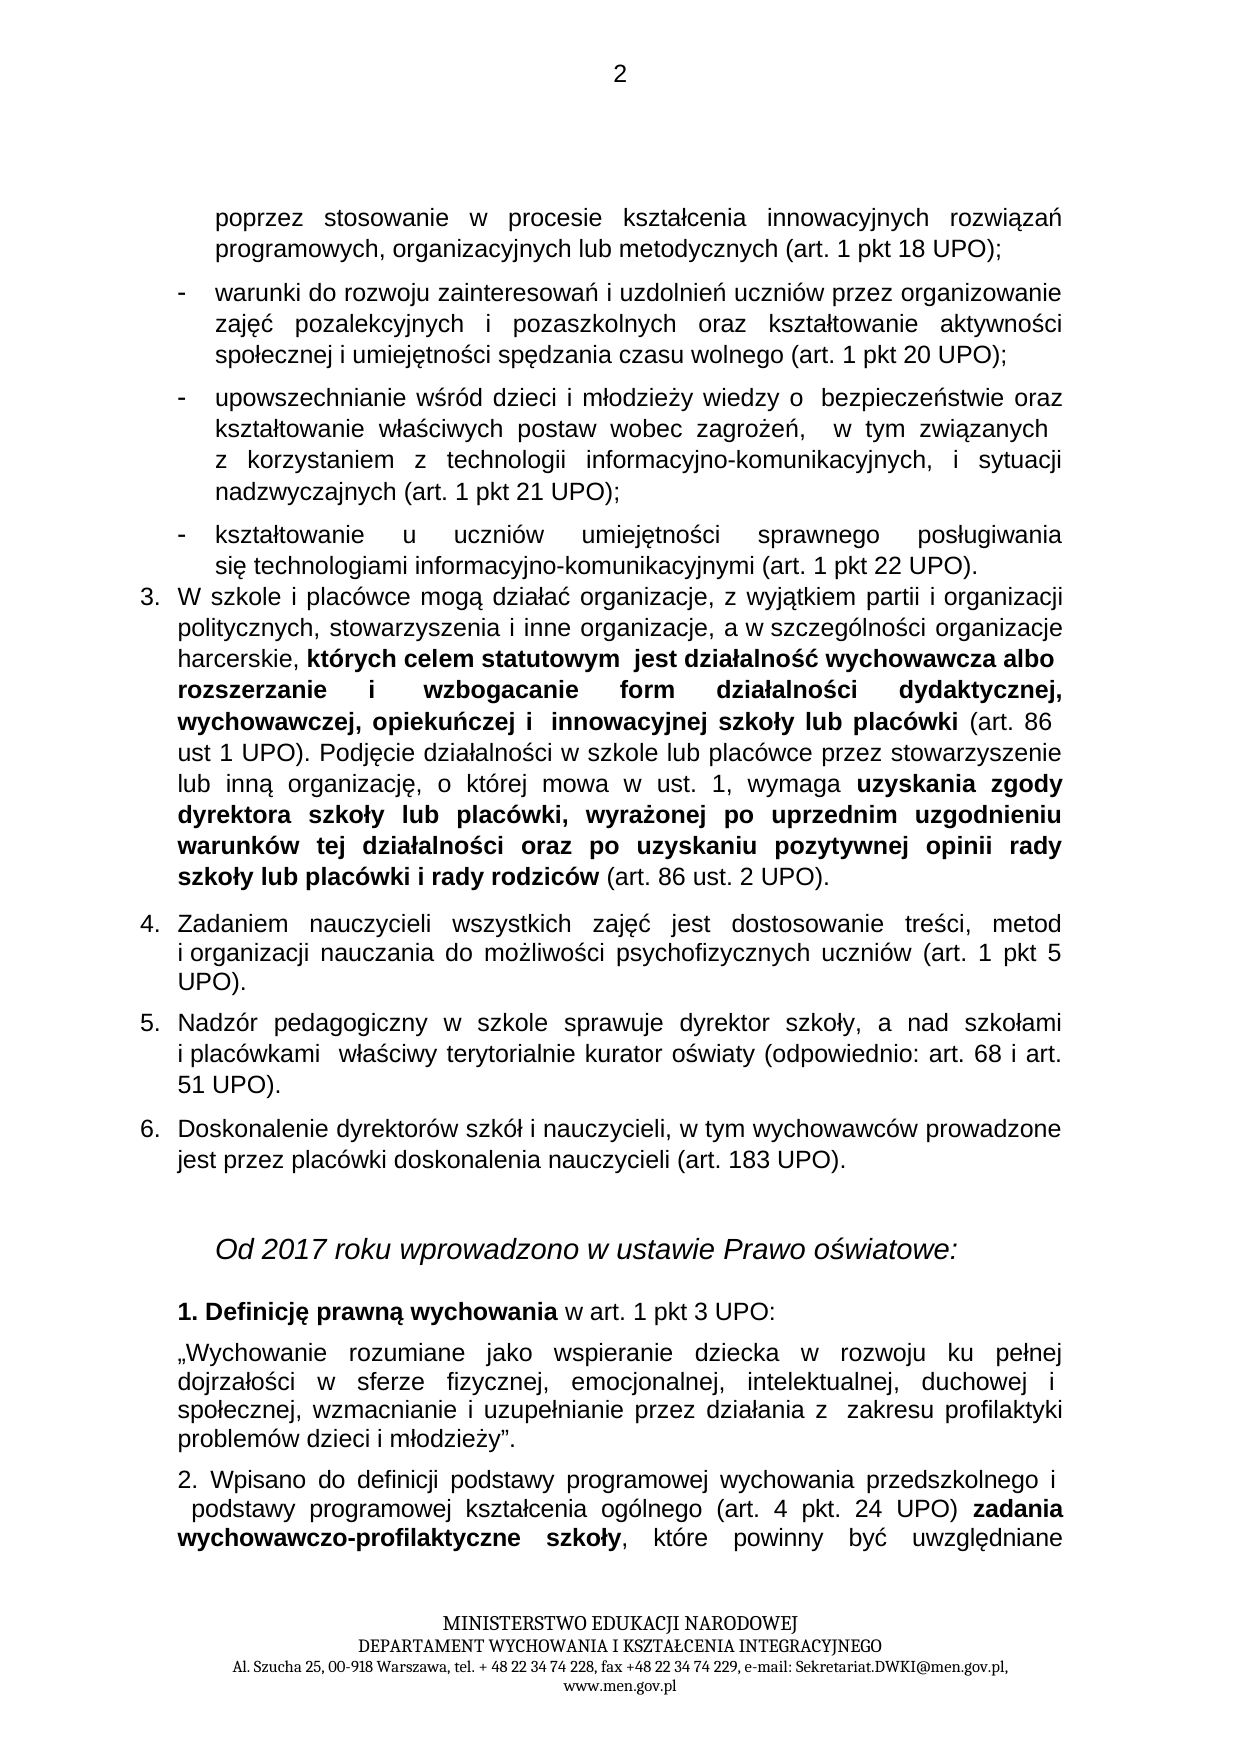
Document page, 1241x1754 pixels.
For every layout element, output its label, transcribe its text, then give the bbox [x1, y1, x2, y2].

list warunki do rozwoju zainteresowań i uzdolnień uczniów przez organizowanie zajęć pozalekcyjnych i pozaszkolnych oraz kształtowanie aktywności społecznej i umiejętności spędzania czasu wolnego (art. 1 pkt 20 UPO); [177, 278, 1063, 368]
list Od 2017 roku wprowadzono w ustawie Prawo oświatowe: [215, 1232, 1063, 1265]
text 1. Definicję prawną wychowania w art. 1 pkt 3 UPO: [177, 1297, 1063, 1326]
list upowszechnianie wśród dzieci i młodzieży wiedzy o bezpieczeństwie oraz kształtowanie właściwych postaw wobec zagrożeń, w tym związanych z korzystaniem z technologii informacyjno-komunikacyjnych, i sytuacji nadzwyczajnych (art. 1 pkt 21 UPO); [177, 383, 1063, 505]
list W szkole i placówce mogą działać organizacje, z wyjątkiem partii i organizacji politycznych, stowarzyszenia i inne organizacje, a w szczególności organizacje harcerskie, których celem statutowym jest działalność wychowawcza albo rozszerzanie i wzbogacanie form działalności dydaktycznej, wychowawczej, opiekuńczej i innowacyjnej szkoły lub placówki (art. 86 ust 1 UPO). Podjęcie działalności w szkole lub placówce przez stowarzyszenie lub inną organizację, o której mowa w ust. 1, wymaga uzyskania zgody dyrektora szkoły lub placówki, wyrażonej po uprzednim uzgodnieniu warunków tej działalności oraz po uzyskaniu pozytywnej opinii rady szkoły lub placówki i rady rodziców (art. 86 ust. 2 UPO). [140, 582, 1063, 890]
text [177, 1466, 1063, 1552]
text „Wychowanie rozumiane jako wspieranie dziecka w rozwoju ku pełnej dojrzałości w sferze fizycznej, emocjonalnej, intelektualnej, duchowej i społecznej, wzmacnianie i uzupełnianie przez działania z zakresu profilaktyki problemów dzieci i młodzieży”. [177, 1338, 1063, 1453]
list kształtowanie u uczniów umiejętności sprawnego posługiwania się technologiami informacyjno-komunikacyjnymi (art. 1 pkt 22 UPO). [177, 520, 1063, 580]
list Zadaniem nauczycieli wszystkich zajęć jest dostosowanie treści, metod i organizacji nauczania do możliwości psychofizycznych uczniów (art. 1 pkt 5 UPO). [140, 909, 1063, 996]
list Nadzór pedagogiczny w szkole sprawuje dyrektor szkoły, a nad szkołami i placówkami właściwy terytorialnie kurator oświaty (odpowiednio: art. 68 i art. 51 UPO). [140, 1008, 1063, 1099]
list Doskonalenie dyrektorów szkół i nauczycieli, w tym wychowawców prowadzone jest przez placówki doskonalenia nauczycieli (art. 183 UPO). [140, 1114, 1063, 1173]
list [177, 203, 1063, 263]
